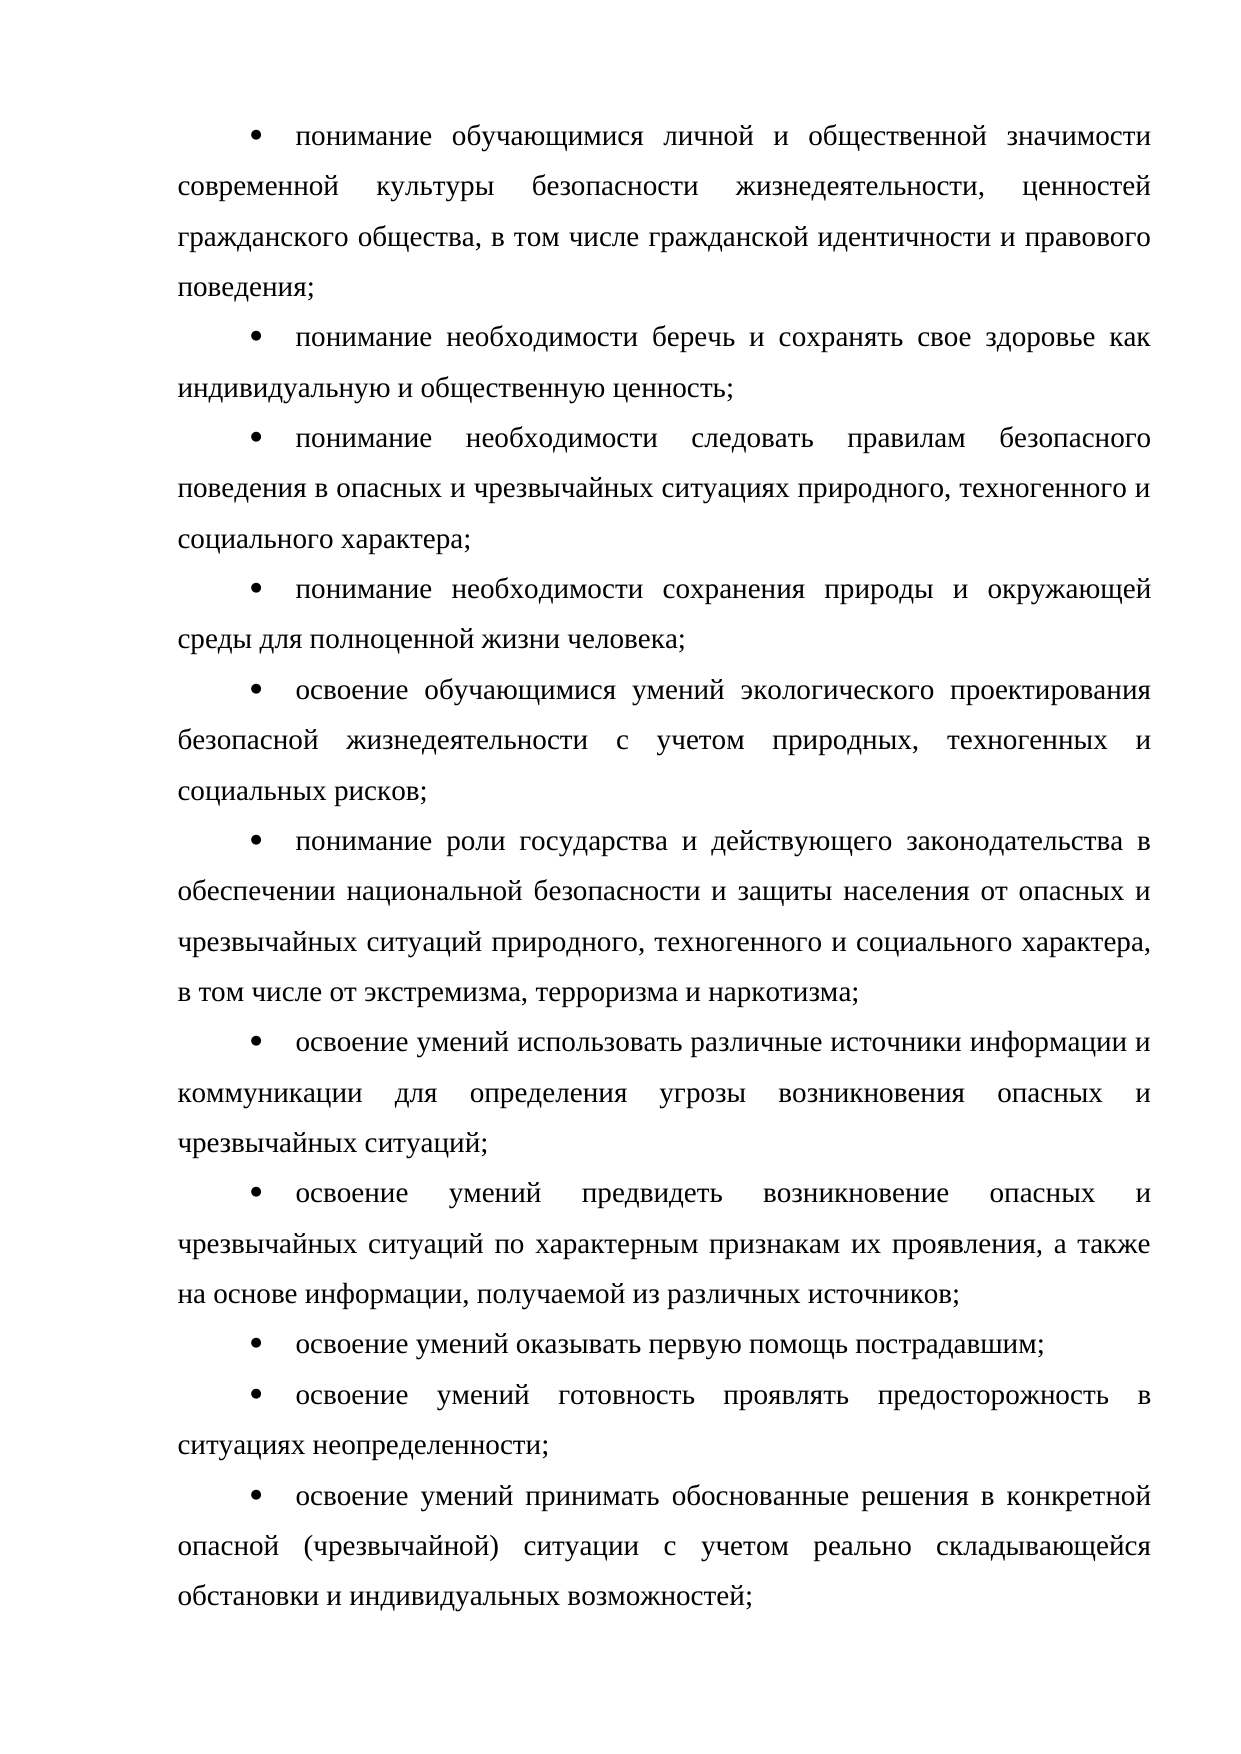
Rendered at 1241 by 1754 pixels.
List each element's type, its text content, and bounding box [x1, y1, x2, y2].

list освоение умений принимать обоснованные решения в конкретной опасной (чрезвычайной) ситуации с учетом реально складывающейся обстановки и индивидуальных возможностей; [177, 1478, 1152, 1612]
list понимание роли государства и действующего законодательства в обеспечении национальной безопасности и защиты населения от опасных и чрезвычайных ситуаций природного, техногенного и социального характера, в том числе от экстремизма, терроризма и наркотизма; [177, 823, 1152, 1008]
list освоение умений предвидеть возникновение опасных и чрезвычайных ситуаций по характерным признакам их проявления, а также на основе информации, получаемой из различных источников; [177, 1175, 1152, 1310]
list освоение умений готовность проявлять предосторожность в ситуациях неопределенности; [177, 1377, 1152, 1461]
list понимание необходимости следовать правилам безопасного поведения в опасных и чрезвычайных ситуациях природного, техногенного и социального характера; [177, 420, 1152, 554]
list понимание необходимости беречь и сохранять свое здоровье как индивидуальную и общественную ценность; [177, 319, 1152, 403]
list освоение обучающимися умений экологического проектирования безопасной жизнедеятельности с учетом природных, техногенных и социальных рисков; [177, 672, 1152, 806]
list понимание необходимости сохранения природы и окружающей среды для полноценной жизни человека; [177, 571, 1152, 655]
list понимание обучающимися личной и общественной значимости современной культуры безопасности жизнедеятельности, ценностей гражданского общества, в том числе гражданской идентичности и правового поведения; [177, 118, 1152, 303]
list освоение умений оказывать первую помощь пострадавшим; [177, 1326, 1152, 1360]
list освоение умений использовать различные источники информации и коммуникации для определения угрозы возникновения опасных и чрезвычайных ситуаций; [177, 1024, 1152, 1159]
